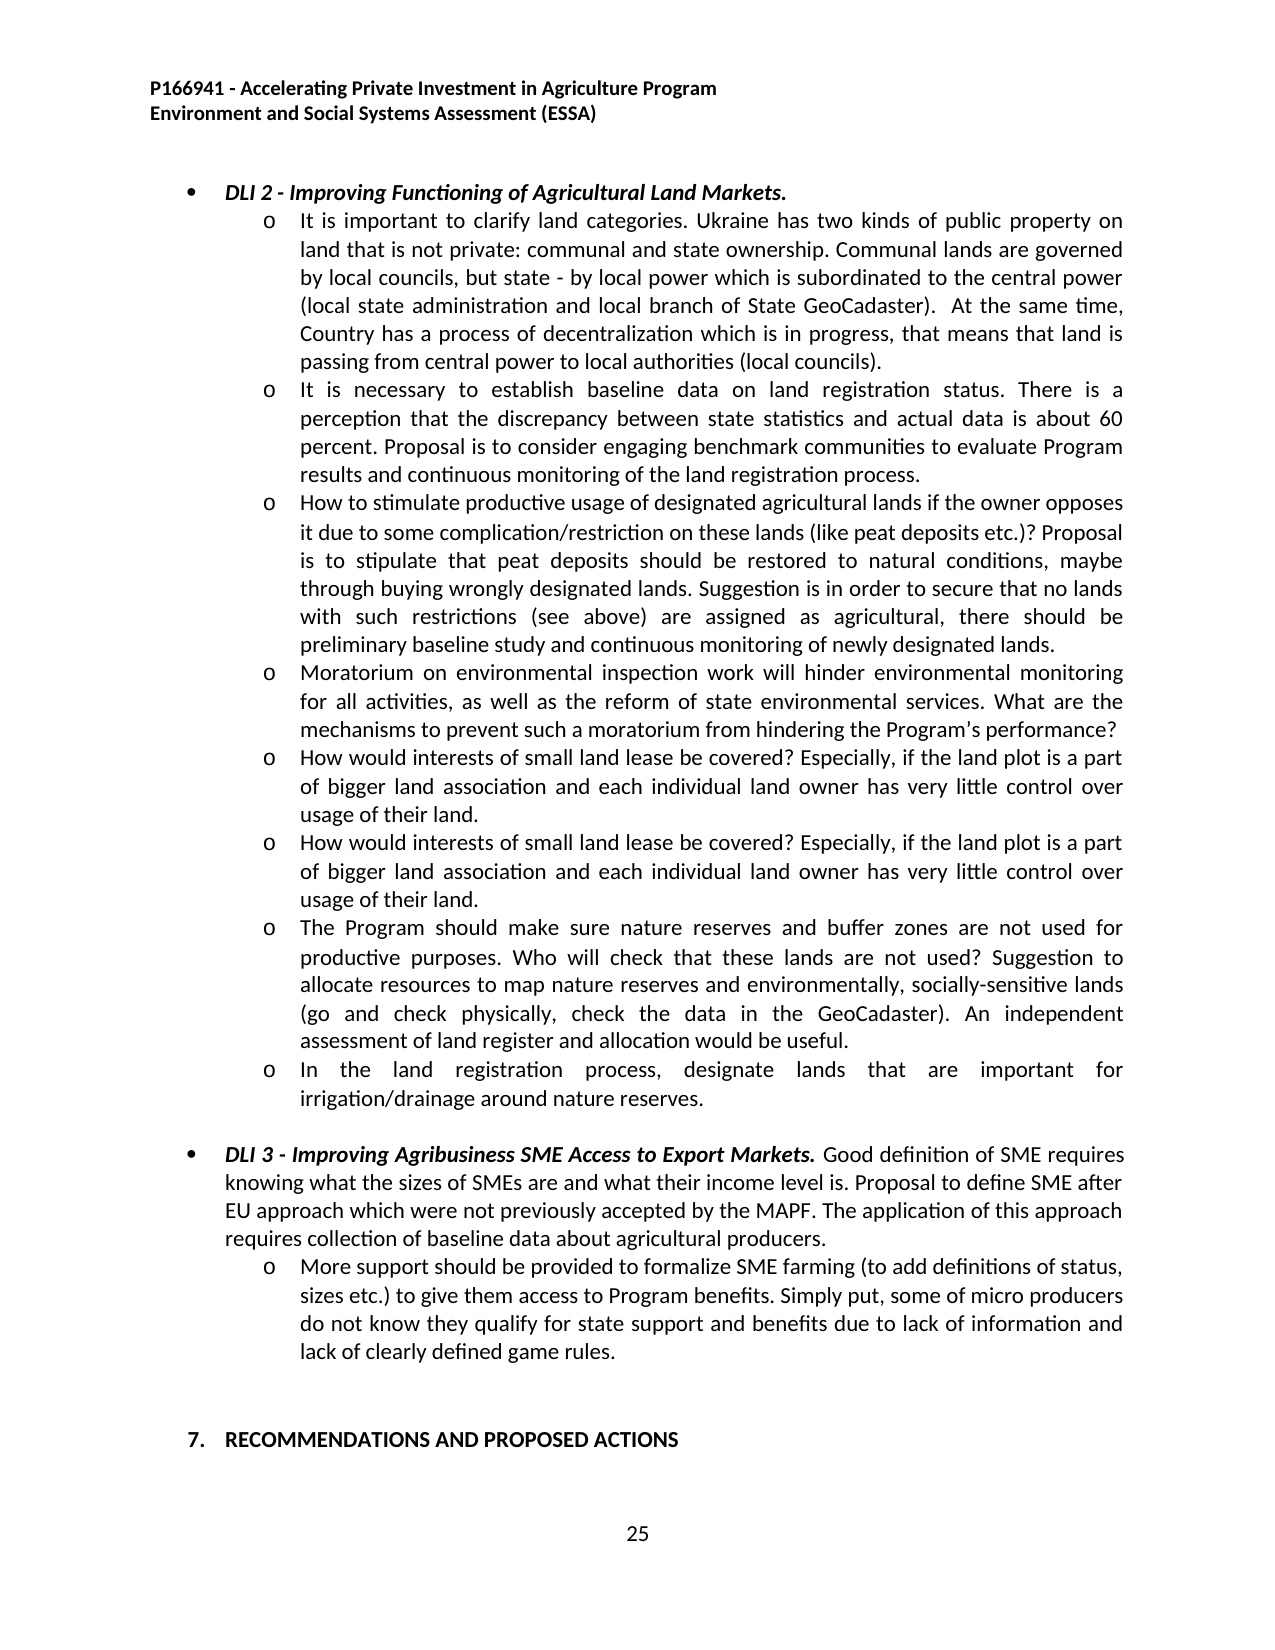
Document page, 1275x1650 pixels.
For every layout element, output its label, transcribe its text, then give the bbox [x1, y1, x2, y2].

list RECOMMENDATIONS AND PROPOSED ACTIONS [187, 1426, 1125, 1454]
list How to stimulate productive usage of designated agricultural lands if the owner opposes it due to some complication/restriction on these lands (like peat deposits etc.)? Proposal is to stipulate that peat deposits should be restored to natural conditions, maybe through buying wrongly designated lands. Suggestion is in order to secure that no lands with such restrictions (see above) are assigned as agricultural, there should be preliminary baseline study and continuous monitoring of newly designated lands. [262, 488, 1125, 658]
list How would interests of small land lease be covered? Especially, if the land plot is a part of bigger land association and each individual land owner has very little control over usage of their land. [262, 743, 1125, 828]
list The Program should make sure nature reserves and buffer zones are not used for productive purposes. Who will check that these lands are not used? Suggestion to allocate resources to map nature reserves and environmentally, socially-sensitive lands (go and check physically, check the data in the GeoCadaster). An independent assessment of land register and allocation would be useful. [262, 913, 1125, 1055]
list How would interests of small land lease be covered? Especially, if the land plot is a part of bigger land association and each individual land owner has very little control over usage of their land. [262, 828, 1125, 913]
list DLI 3 - Improving Agribusiness SME Access to Export Markets. Good definition of SME requires knowing what the sizes of SMEs are and what their income level is. Proposal to define SME after EU approach which were not previously accepted by the MAPF. The application of this approach requires collection of baseline data about agricultural producers. [187, 1140, 1125, 1252]
list Moratorium on environmental inspection work will hinder environmental monitoring for all activities, as well as the reform of state environmental services. What are the mechanisms to prevent such a moratorium from hindering the Program’s performance? [262, 658, 1125, 743]
list It is important to clarify land categories. Ukraine has two kinds of public property on land that is not private: communal and state ownership. Communal lands are governed by local councils, but state - by local power which is subordinated to the central power (local state administration and local branch of State GeoCadaster). At the same time, Country has a process of decentralization which is in progress, that means that land is passing from central power to local authorities (local councils). [262, 206, 1125, 375]
list More support should be provided to formalize SME farming (to add definitions of status, sizes etc.) to give them access to Program benefits. Simply put, some of micro producers do not know they qualify for state support and benefits due to lack of information and lack of clearly defined game rules. [262, 1252, 1125, 1365]
list In the land registration process, designate lands that are important for irrigation/drainage around nature reserves. [262, 1055, 1125, 1112]
list DLI 2 - Improving Functioning of Agricultural Land Markets. [187, 178, 1125, 206]
list It is necessary to establish baseline data on land registration status. There is a perception that the discrepancy between state statistics and actual data is about 60 percent. Proposal is to consider engaging benchmark communities to evaluate Program results and continuous monitoring of the land registration process. [262, 375, 1125, 488]
